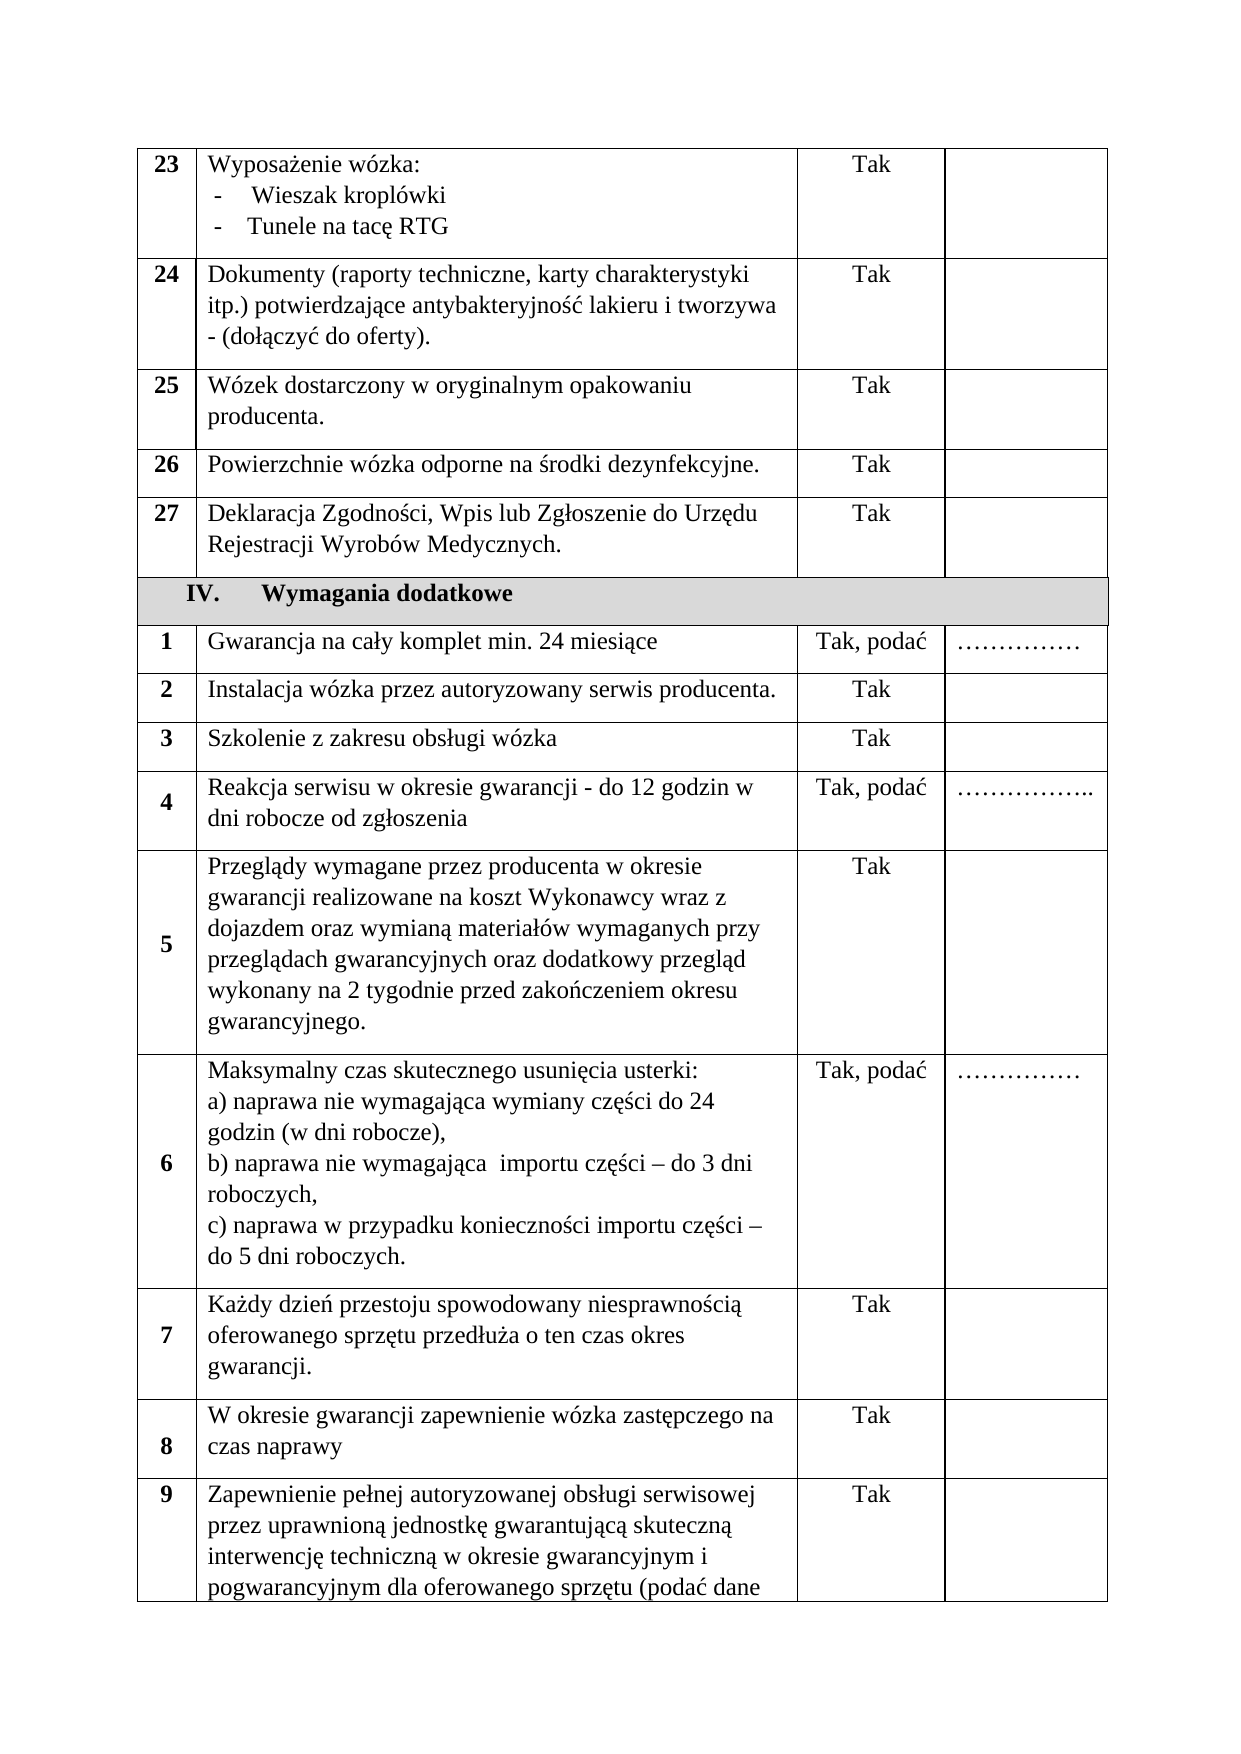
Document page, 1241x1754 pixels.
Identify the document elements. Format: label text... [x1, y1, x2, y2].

table_cell Tak, podać [798, 626, 944, 673]
table_cell Tak [798, 674, 944, 722]
table_cell …………… [946, 626, 1107, 673]
table_cell 7 [138, 1289, 196, 1399]
table_cell [946, 450, 1107, 497]
table_cell [946, 259, 1107, 368]
table_cell [946, 851, 1107, 1054]
table_cell Deklaracja Zgodności, Wpis lub Zgłoszenie do Urzędu Rejestracji Wyrobów Medycznych. [197, 498, 797, 577]
table_cell Szkolenie z zakresu obsługi wózka [197, 723, 797, 771]
table_cell [946, 1479, 1107, 1601]
table_cell [946, 149, 1107, 258]
table_cell W okresie gwarancji zapewnienie wózka zastępczego na czas naprawy [197, 1400, 797, 1478]
table_cell Tak [798, 851, 944, 1054]
table_cell 26 [138, 450, 196, 497]
table_cell Przeglądy wymagane przez producenta w okresie gwarancji realizowane na koszt Wykonawcy wraz z dojazdem oraz wymianą materiałów wymaganych przy przeglądach gwarancyjnych oraz dodatkowy przegląd wykonany na 2 tygodnie przed zakończeniem okresu gwarancyjnego. [197, 851, 797, 1054]
table_cell 23 [138, 149, 196, 258]
table_cell Tak [798, 149, 944, 258]
table_cell [946, 370, 1107, 448]
table_cell [946, 1400, 1107, 1478]
table_cell Tak [798, 498, 944, 577]
table_cell 24 [138, 259, 195, 368]
table_cell Tak, podać [798, 1055, 944, 1288]
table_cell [197, 1479, 797, 1601]
table_cell Gwarancja na cały komplet min. 24 miesiące [197, 626, 797, 673]
table_cell Tak, podać [798, 772, 944, 850]
table_cell Tak [798, 370, 944, 448]
table_cell [946, 723, 1107, 771]
table_cell Każdy dzień przestoju spowodowany niesprawnością oferowanego sprzętu przedłuża o ten czas okres gwarancji. [197, 1289, 797, 1399]
table_cell [946, 1289, 1107, 1399]
table_cell Reakcja serwisu w okresie gwarancji - do 12 godzin w dni robocze od zgłoszenia [197, 772, 797, 850]
table_cell 5 [138, 851, 196, 1054]
table_cell Tak [798, 259, 944, 368]
table_cell 1 [138, 626, 196, 673]
table_cell 8 [138, 1400, 196, 1478]
table_cell Wymagania dodatkowe [138, 578, 1108, 625]
table_cell Tak [798, 1479, 944, 1601]
table_cell [946, 674, 1107, 722]
table_cell 25 [138, 370, 195, 448]
table_cell Maksymalny czas skutecznego usunięcia usterki: a) naprawa nie wymagająca wymiany części do 24 godzin (w dni robocze), b) naprawa nie wymagająca importu części – do 3 dni roboczych, c) naprawa w przypadku konieczności importu części – do 5 dni roboczych. [197, 1055, 797, 1288]
table_cell Powierzchnie wózka odporne na środki dezynfekcyjne. [197, 450, 797, 497]
table_cell Tak [798, 1400, 944, 1478]
table_cell 9 [138, 1479, 196, 1601]
table_cell [946, 498, 1107, 577]
table_cell …………… [946, 1055, 1107, 1288]
table_cell 27 [138, 498, 196, 577]
table_cell Dokumenty (raporty techniczne, karty charakterystyki itp.) potwierdzające antybakteryjność lakieru i tworzywa - (dołączyć do oferty). [197, 259, 797, 368]
table_cell Wyposażenie wózka: Wieszak kroplówki - Tunele na tacę RTG [197, 149, 797, 258]
table_cell 6 [138, 1055, 196, 1288]
table_cell Tak [798, 723, 944, 771]
table_cell Tak [798, 450, 944, 497]
table_cell 4 [138, 772, 196, 850]
table_cell Instalacja wózka przez autoryzowany serwis producenta. [197, 674, 797, 722]
table_cell …………….. [946, 772, 1107, 850]
table_cell 2 [138, 674, 196, 722]
table_cell 3 [138, 723, 196, 771]
table_cell Wózek dostarczony w oryginalnym opakowaniu producenta. [197, 370, 797, 448]
table_cell Tak [798, 1289, 944, 1399]
